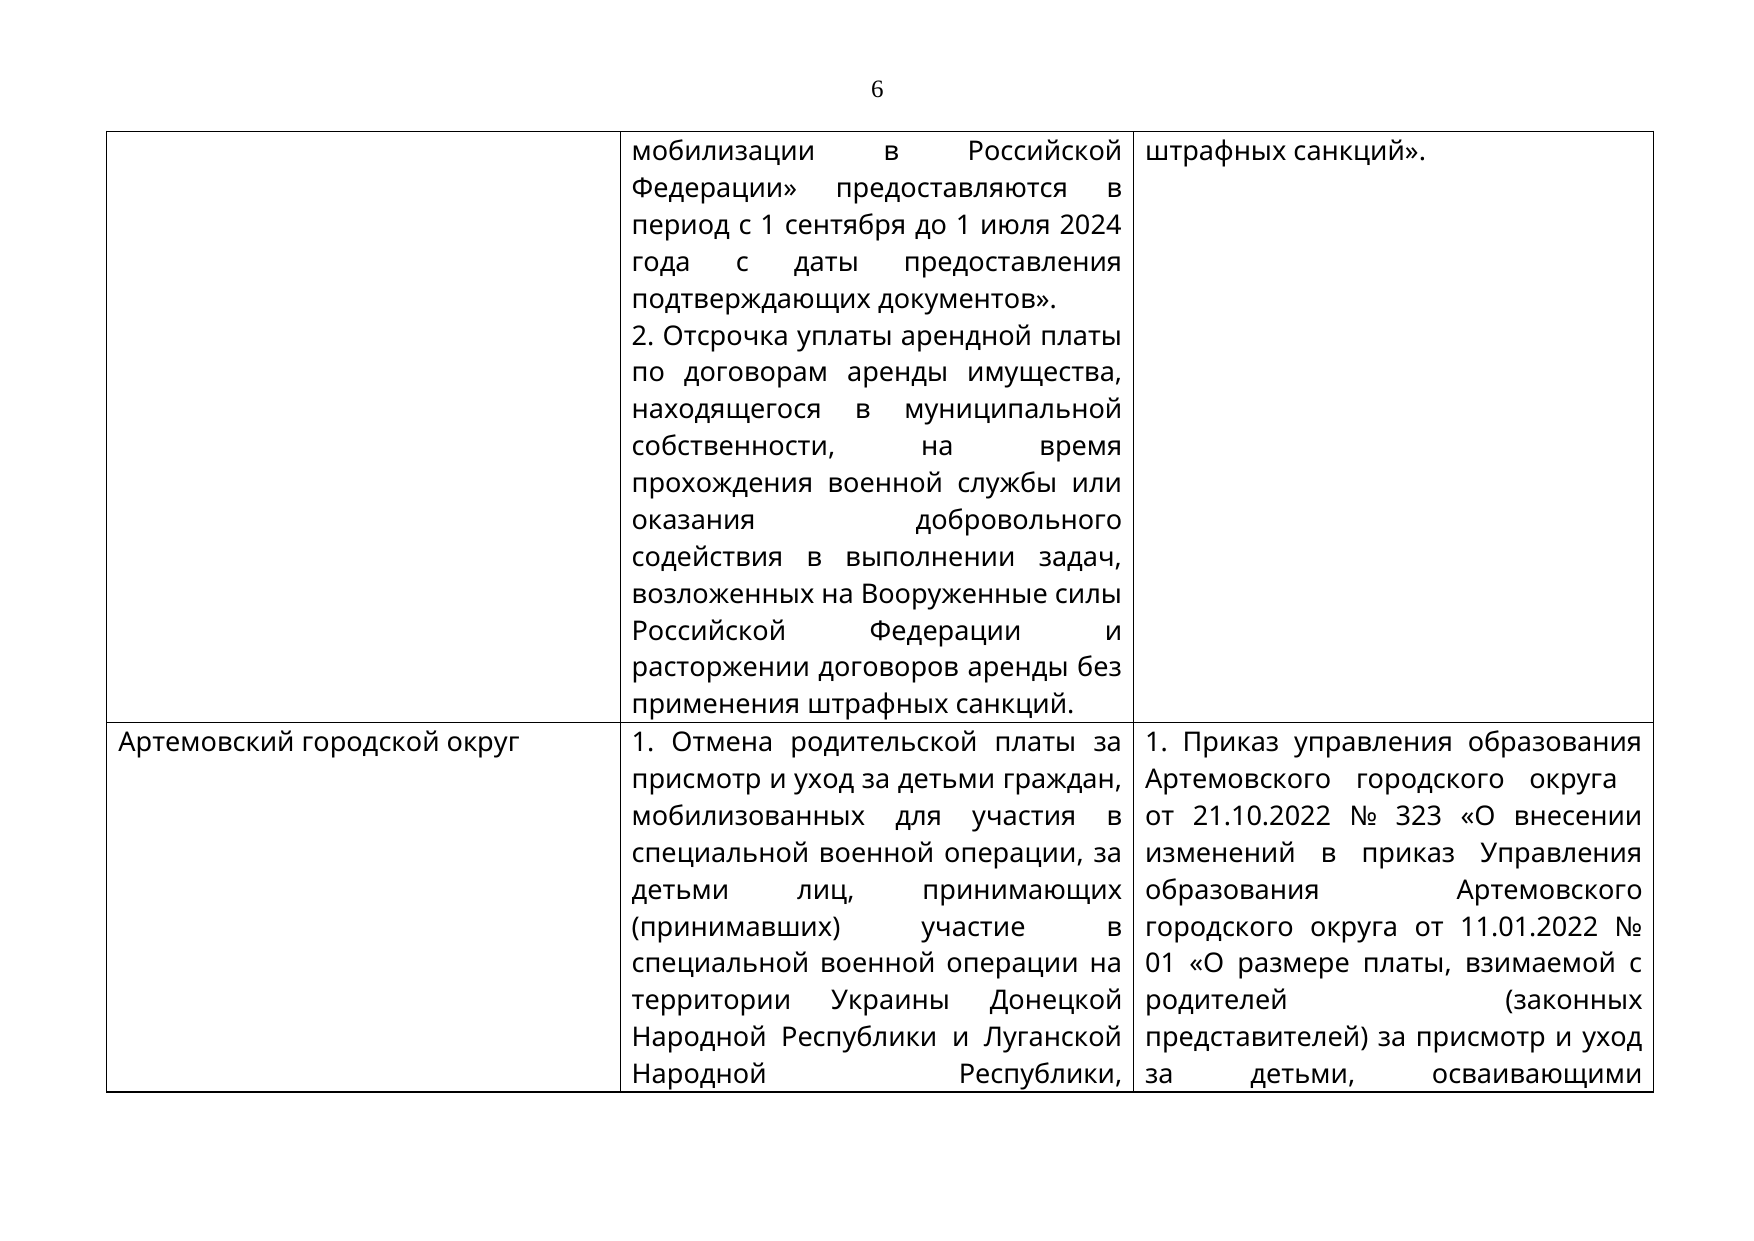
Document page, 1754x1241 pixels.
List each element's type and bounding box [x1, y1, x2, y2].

table_cell [1134, 132, 1653, 722]
table_cell [107, 723, 620, 1091]
table_cell [1134, 723, 1653, 1091]
table_cell [107, 132, 620, 722]
table_cell [621, 132, 1133, 722]
table_cell [621, 723, 1133, 1091]
